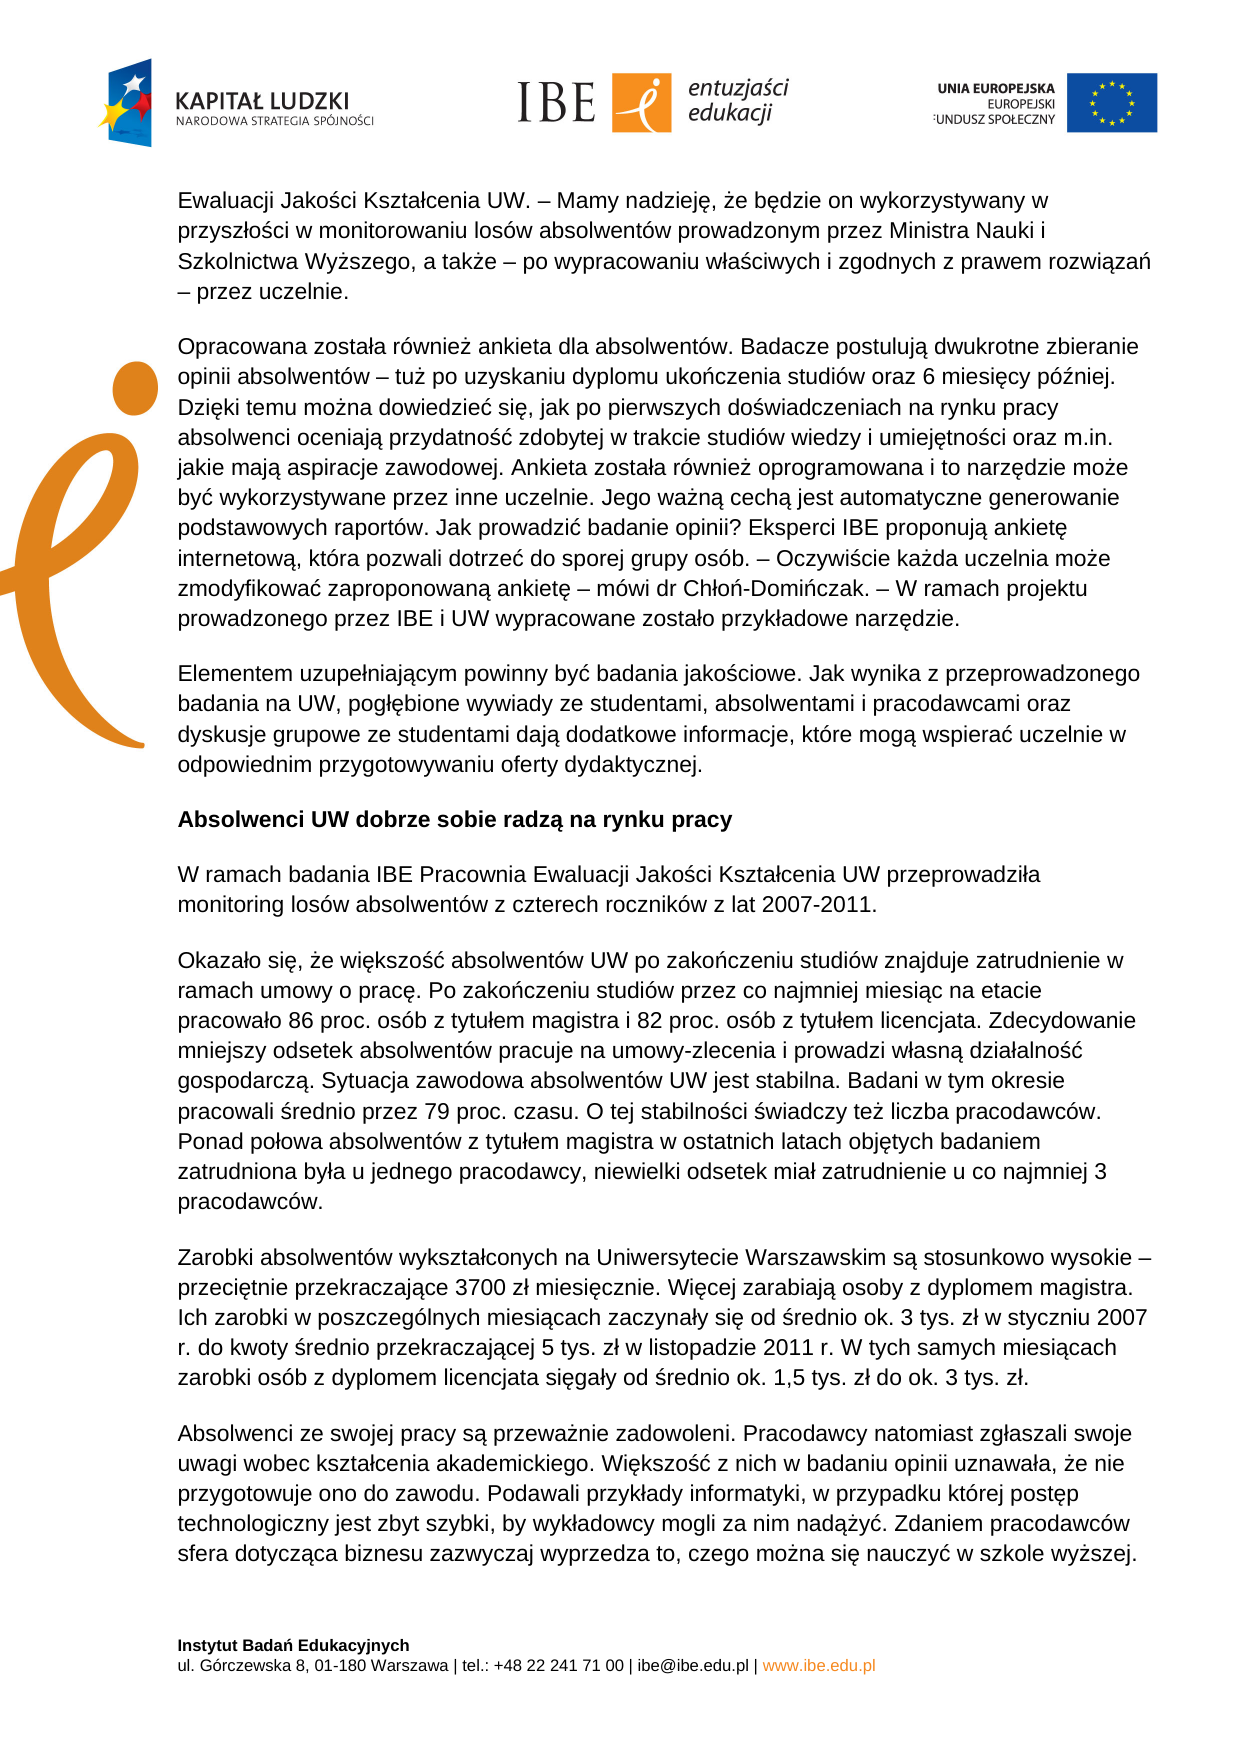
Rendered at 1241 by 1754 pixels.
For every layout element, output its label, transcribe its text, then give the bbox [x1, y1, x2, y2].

text Absolwenci UW dobrze sobie radzą na rynku pracy [177, 806, 1152, 832]
text Opracowana została również ankieta dla absolwentów. Badacze postulują dwukrotne zbieranie opinii absolwentów – tuż po uzyskaniu dyplomu ukończenia studiów oraz 6 miesięcy później. Dzięki temu można dowiedzieć się, jak po pierwszych doświadczeniach na rynku pracy absolwenci oceniają przydatność zdobytej w trakcie studiów wiedzy i umiejętności oraz m.in. jakie mają aspiracje zawodowej. Ankieta została również oprogramowana i to narzędzie może być wykorzystywane przez inne uczelnie. Jego ważną cechą jest automatyczne generowanie podstawowych raportów. Jak prowadzić badanie opinii? Eksperci IBE proponują ankietę internetową, która pozwali dotrzeć do sporej grupy osób. – Oczywiście każda uczelnia może zmodyfikować zaproponowaną ankietę – mówi dr Chłoń-Domińczak. – W ramach projektu prowadzonego przez IBE i UW wypracowane zostało przykładowe narzędzie. [177, 333, 1152, 631]
text W ramach badania IBE Pracownia Ewaluacji Jakości Kształcenia UW przeprowadziła monitoring losów absolwentów z czterech roczników z lat 2007-2011. [177, 861, 1152, 918]
text Elementem uzupełniającym powinny być badania jakościowe. Jak wynika z przeprowadzonego badania na UW, pogłębione wywiady ze studentami, absolwentami i pracodawcami oraz dyskusje grupowe ze studentami dają dodatkowe informacje, które mogą wspierać uczelnie w odpowiednim przygotowywaniu oferty dydaktycznej. [177, 660, 1152, 777]
text Okazało się, że większość absolwentów UW po zakończeniu studiów znajduje zatrudnienie w ramach umowy o pracę. Po zakończeniu studiów przez co najmniej miesiąc na etacie pracowało 86 proc. osób z tytułem magistra i 82 proc. osób z tytułem licencjata. Zdecydowanie mniejszy odsetek absolwentów pracuje na umowy-zlecenia i prowadzi własną działalność gospodarczą. Sytuacja zawodowa absolwentów UW jest stabilna. Badani w tym okresie pracowali średnio przez 79 proc. czasu. O tej stabilności świadczy też liczba pracodawców. Ponad połowa absolwentów z tytułem magistra w ostatnich latach objętych badaniem zatrudniona była u jednego pracodawcy, niewielki odsetek miał zatrudnienie u co najmniej 3 pracodawców. [177, 947, 1152, 1214]
picture [0, 0, 1240, 1754]
text Zarobki absolwentów wykształconych na Uniwersytecie Warszawskim są stosunkowo wysokie – przeciętnie przekraczające 3700 zł miesięcznie. Więcej zarabiają osoby z dyplomem magistra. Ich zarobki w poszczególnych miesiącach zaczynały się od średnio ok. 3 tys. zł w styczniu 2007 r. do kwoty średnio przekraczającej 5 tys. zł w listopadzie 2011 r. W tych samych miesiącach zarobki osób z dyplomem licencjata sięgały od średnio ok. 1,5 tys. zł do ok. 3 tys. zł. [177, 1243, 1152, 1391]
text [177, 187, 1152, 304]
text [177, 1419, 1152, 1567]
